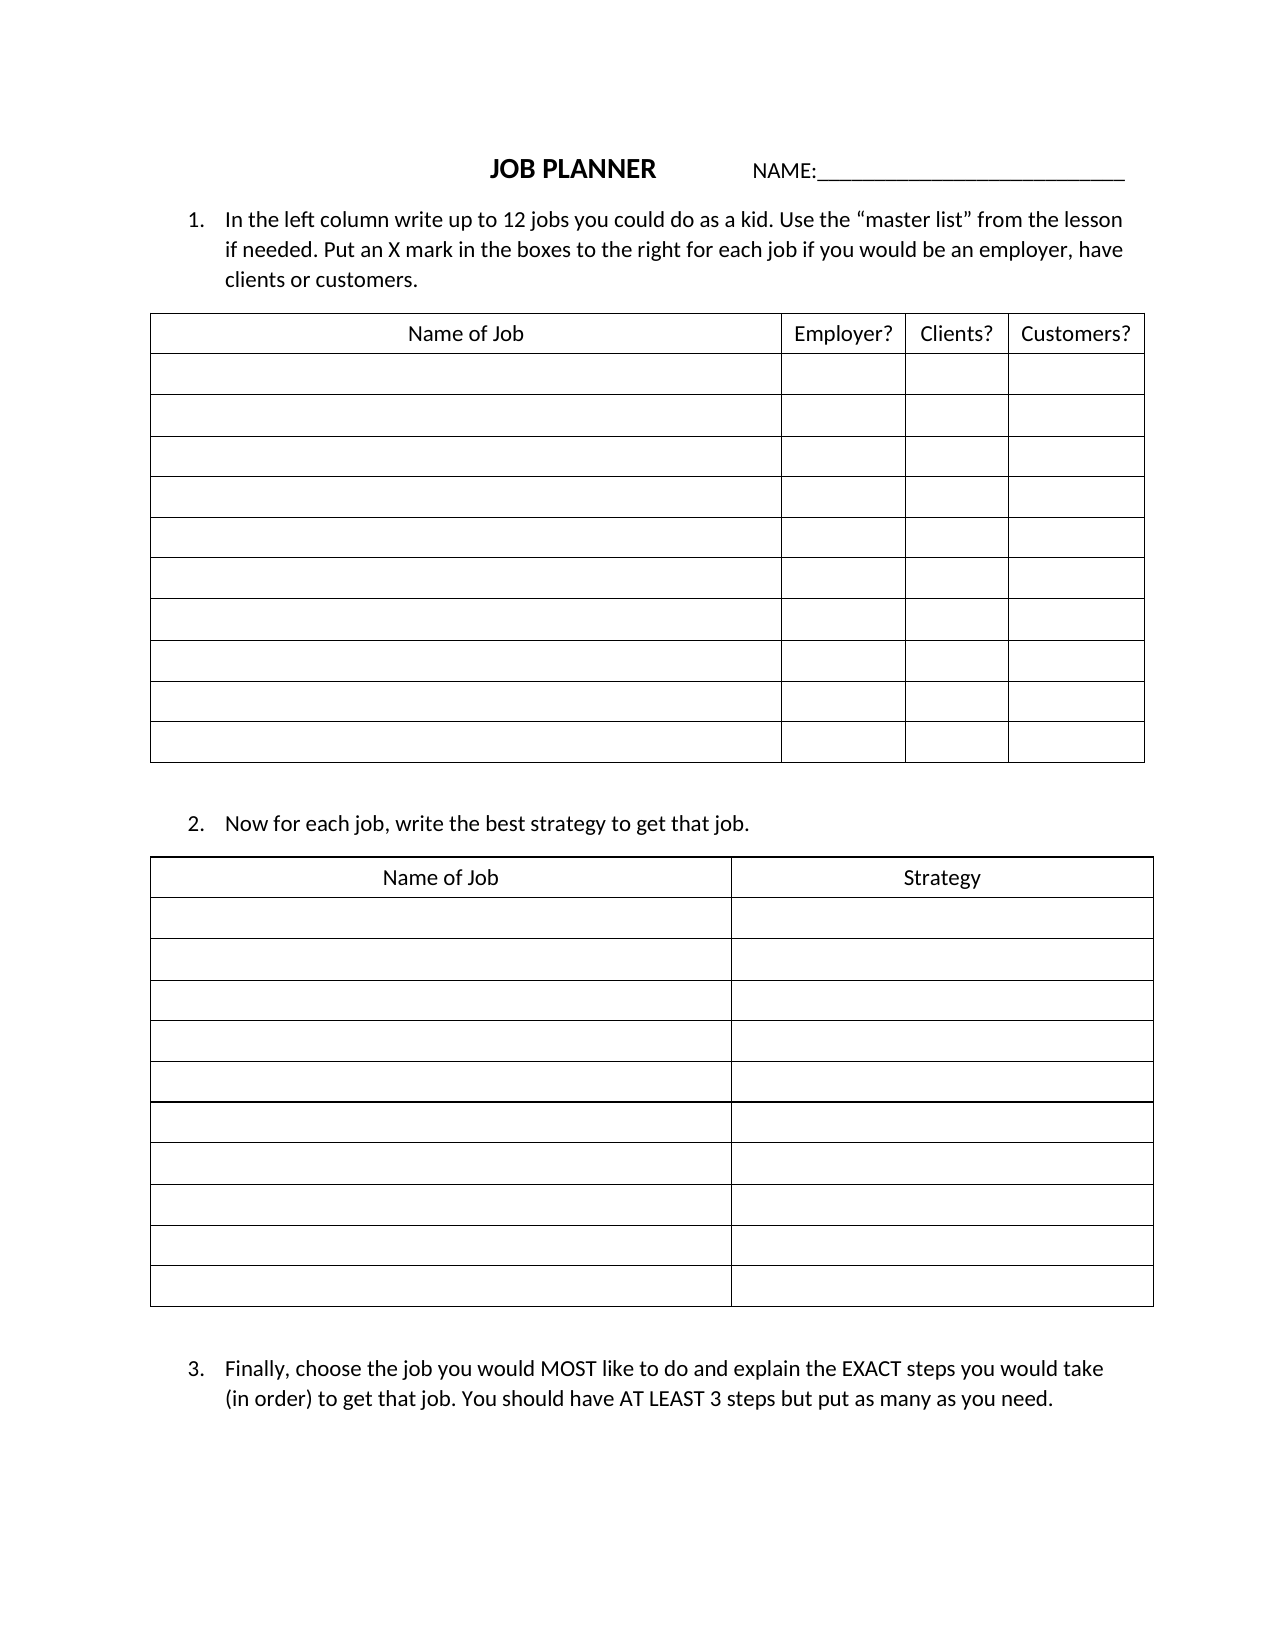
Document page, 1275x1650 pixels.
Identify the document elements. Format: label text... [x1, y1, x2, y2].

table_cell [151, 641, 781, 681]
table_cell [906, 722, 1008, 762]
table_cell [782, 437, 905, 476]
table_cell [906, 477, 1008, 517]
table_header Clients? [906, 314, 1008, 353]
table_cell [1009, 477, 1144, 517]
table_cell [782, 599, 905, 640]
table_cell [782, 558, 905, 598]
table_cell [906, 599, 1008, 640]
table_cell [1009, 599, 1144, 640]
table_cell [151, 395, 781, 436]
table_cell [151, 1266, 731, 1306]
table_cell [151, 722, 781, 762]
table_cell [782, 641, 905, 681]
table_cell [782, 722, 905, 762]
list Finally, choose the job you would MOST like to do and explain the EXACT steps you would take (in order) to get that job. You should have AT LEAST 3 steps but put as many as you need. [187, 1354, 1125, 1412]
table_cell [732, 939, 1153, 980]
table_cell [732, 898, 1153, 937]
table_cell [1009, 722, 1144, 762]
text JOB PLANNER NAME:___________________________ [187, 150, 1125, 186]
table_cell [151, 1103, 731, 1142]
table_cell [732, 1226, 1153, 1265]
table_cell [1009, 682, 1144, 721]
table_cell [732, 1185, 1153, 1225]
table_cell [151, 477, 781, 517]
table_cell [151, 939, 731, 980]
table_cell [151, 1021, 731, 1061]
table_cell [782, 682, 905, 721]
table_cell [732, 1103, 1153, 1142]
list In the left column write up to 12 jobs you could do as a kid. Use the “master list” from the lesson if needed. Put an X mark in the boxes to the right for each job if you would be an employer, have clients or customers. [187, 205, 1125, 293]
table_cell [1009, 558, 1144, 598]
table_header Customers? [1009, 314, 1144, 353]
table_cell [732, 1266, 1153, 1306]
table_cell [782, 354, 905, 393]
table_cell [732, 1062, 1153, 1101]
table_cell [1009, 437, 1144, 476]
table_cell [906, 558, 1008, 598]
table_header Strategy [732, 858, 1153, 897]
table_header Name of Job [151, 314, 781, 353]
table_cell [151, 437, 781, 476]
table_cell [732, 1021, 1153, 1061]
table_cell [151, 1062, 731, 1101]
table_cell [151, 354, 781, 393]
table_cell [151, 981, 731, 1020]
table_cell [151, 599, 781, 640]
table_cell [1009, 641, 1144, 681]
table_cell [906, 682, 1008, 721]
table_cell [906, 641, 1008, 681]
table_cell [906, 518, 1008, 557]
list Now for each job, write the best strategy to get that job. [187, 809, 1125, 838]
table_cell [782, 518, 905, 557]
table_cell [906, 354, 1008, 393]
table_cell [782, 477, 905, 517]
table_cell [151, 898, 731, 937]
table_cell [906, 437, 1008, 476]
table_header Name of Job [151, 858, 731, 897]
table_cell [151, 1143, 731, 1184]
table_cell [151, 558, 781, 598]
table_cell [151, 1226, 731, 1265]
table_cell [732, 981, 1153, 1020]
table_header Employer? [782, 314, 905, 353]
table_cell [151, 682, 781, 721]
table_cell [1009, 518, 1144, 557]
table_cell [1009, 395, 1144, 436]
table_cell [1009, 354, 1144, 393]
table_cell [782, 395, 905, 436]
table_cell [151, 1185, 731, 1225]
table_cell [151, 518, 781, 557]
table_cell [732, 1143, 1153, 1184]
table_cell [906, 395, 1008, 436]
